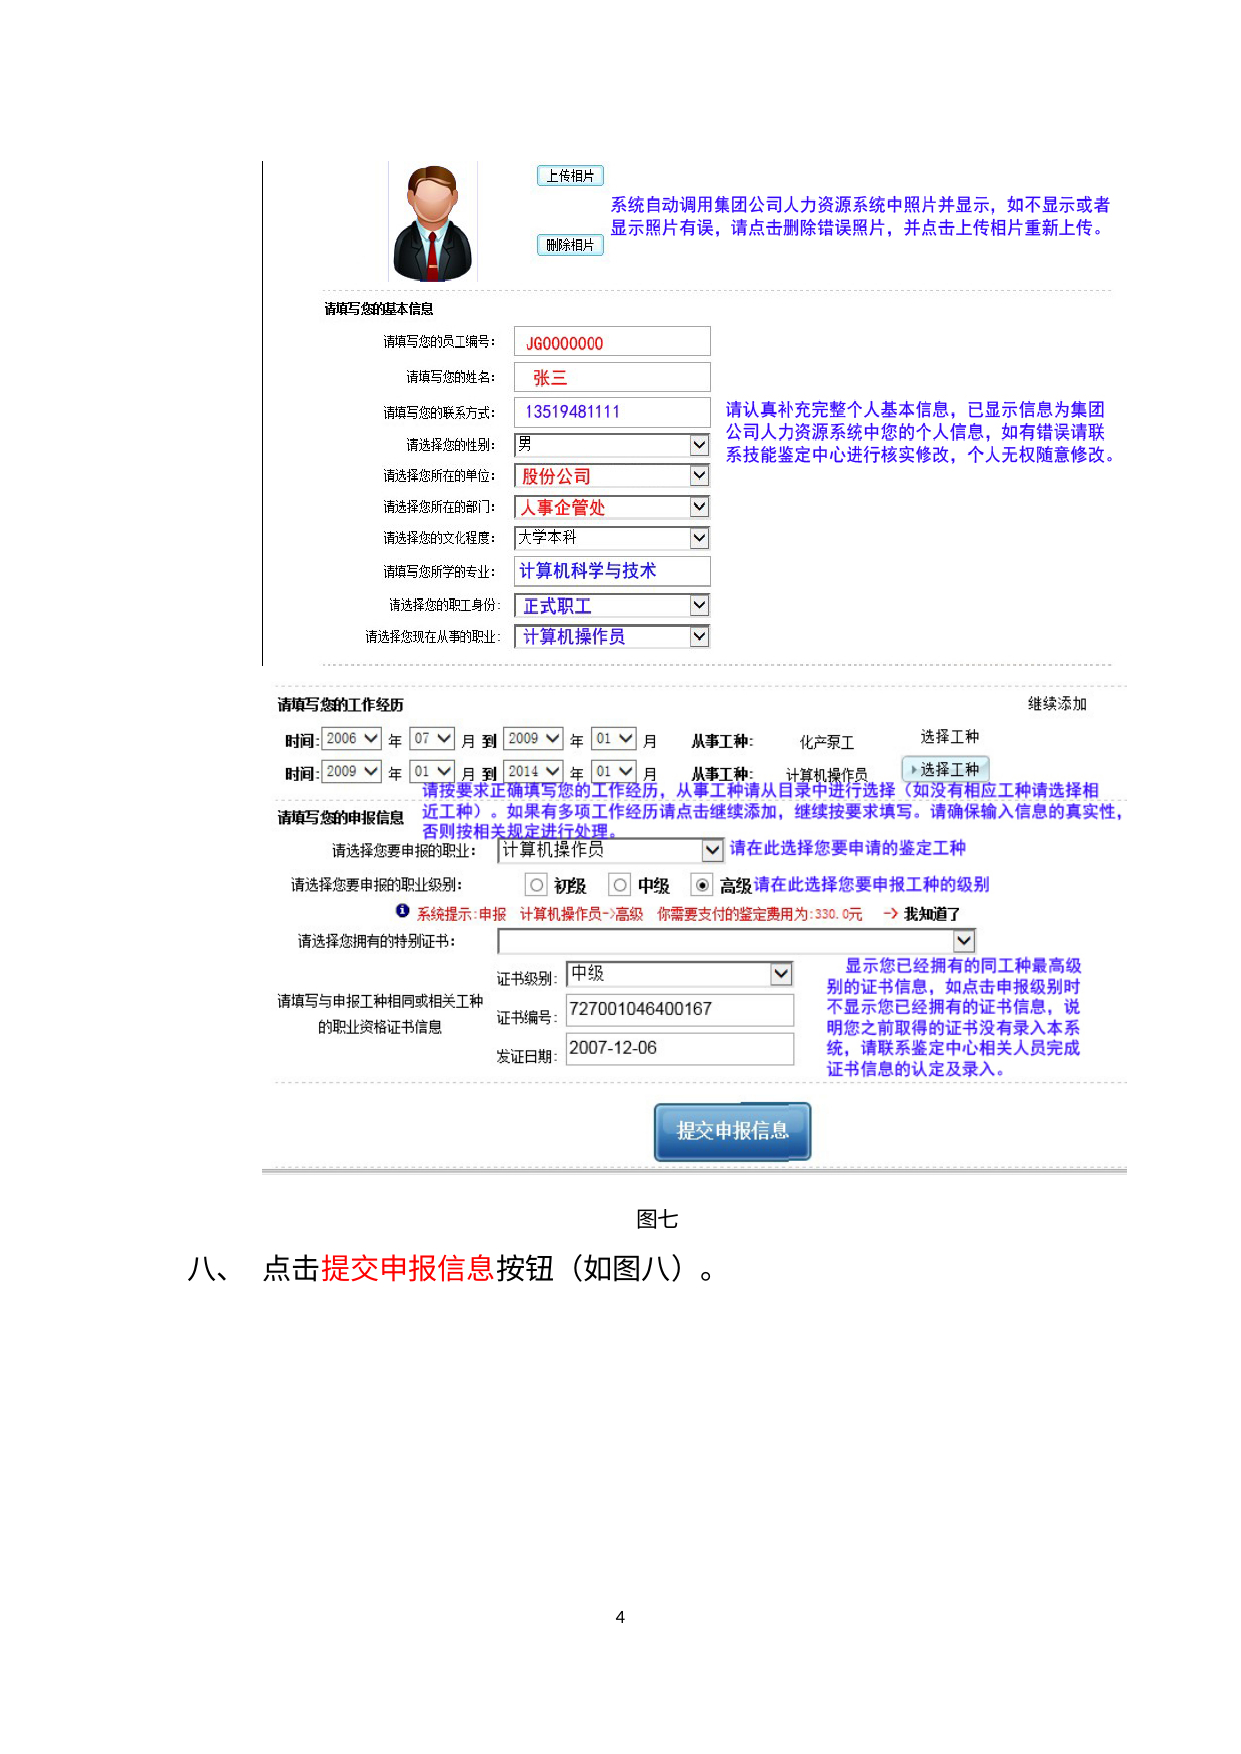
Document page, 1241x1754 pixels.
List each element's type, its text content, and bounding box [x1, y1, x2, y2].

list 图七 [262, 1202, 1053, 1234]
picture [262, 161, 1124, 666]
list 点击提交申报信息按钮（如图八）。 [187, 1234, 1053, 1299]
picture [262, 681, 1127, 1175]
